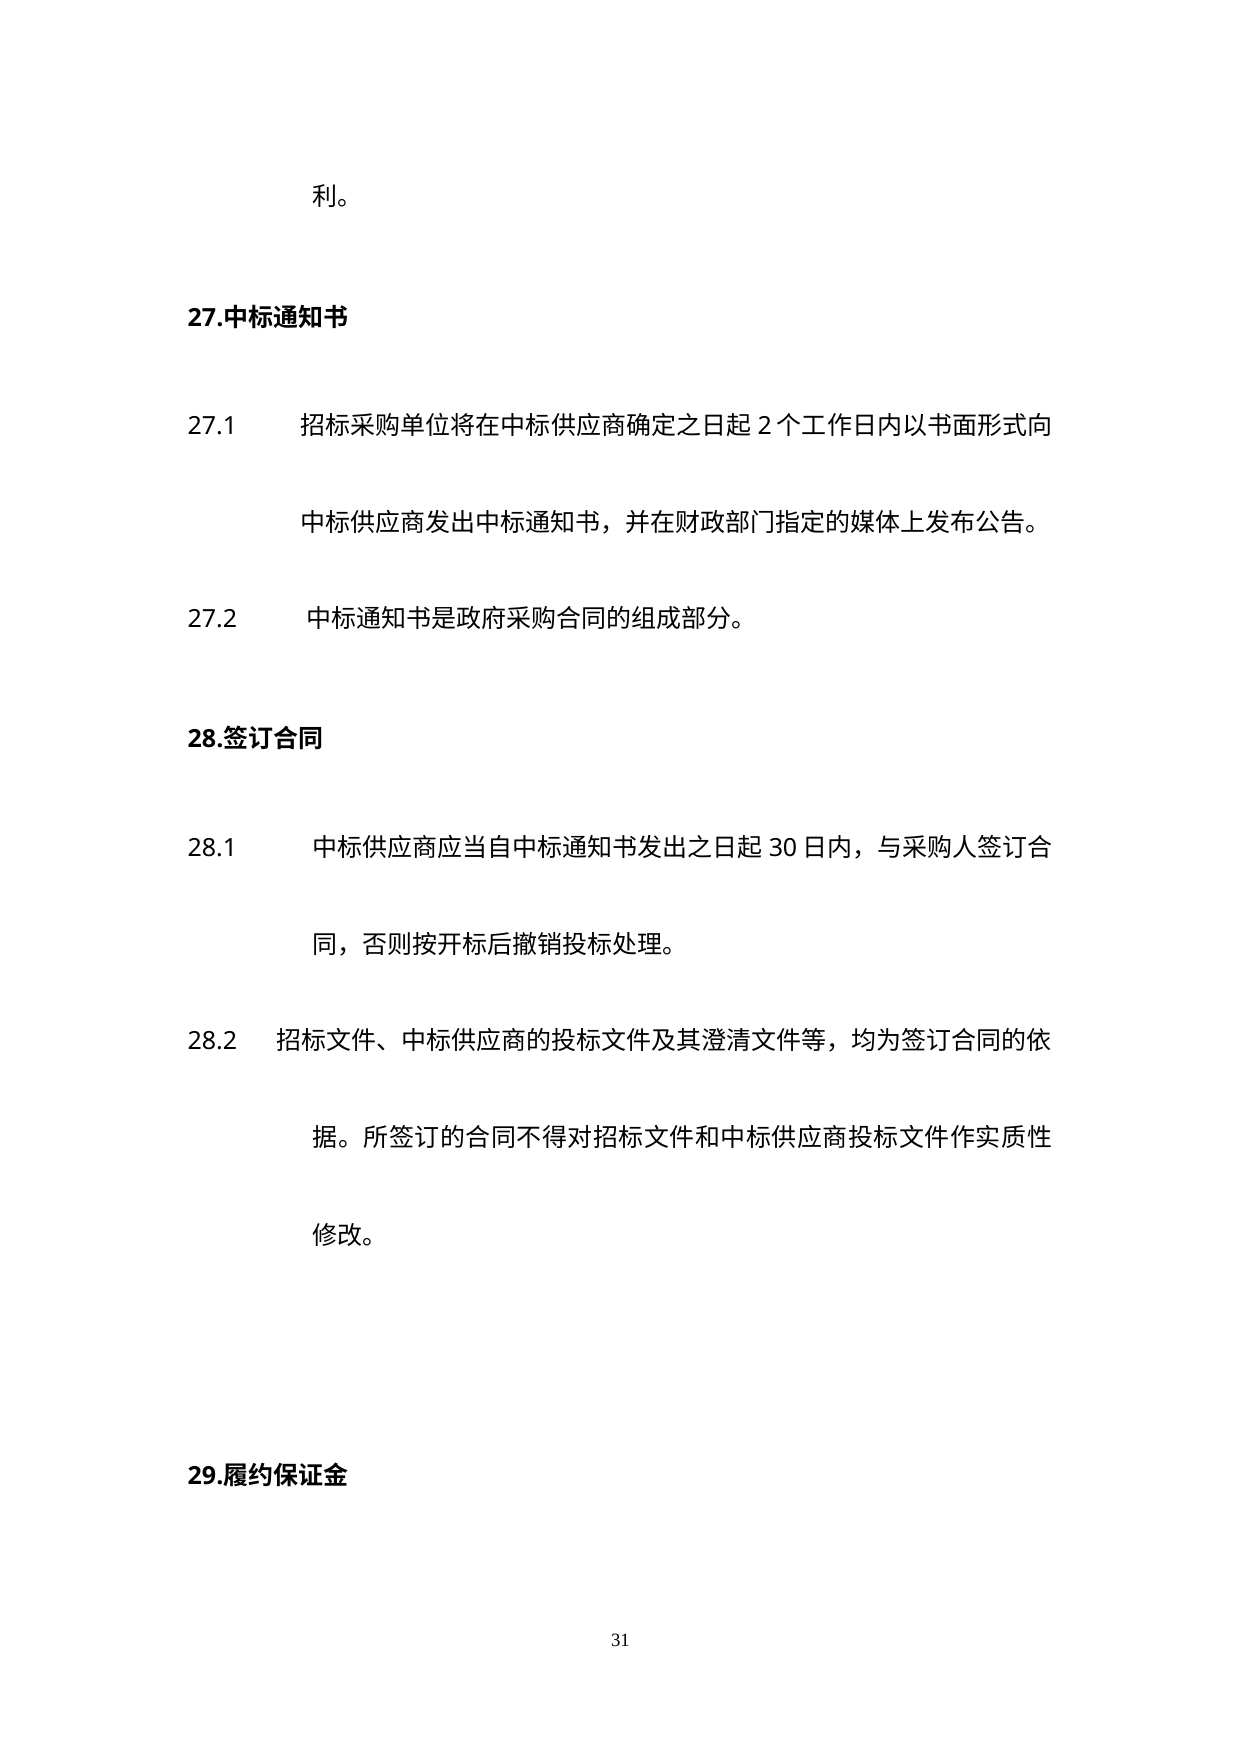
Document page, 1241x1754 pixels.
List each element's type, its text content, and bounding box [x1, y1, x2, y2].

text 28.1 中标供应商应当自中标通知书发出之日起30日内，与采购人签订合同，否则按开标后撤销投标处理。 [187, 813, 1053, 975]
text 28.2 招标文件、中标供应商的投标文件及其澄清文件等，均为签订合同的依据。所签订的合同不得对招标文件和中标供应商投标文件作实质性修改。 [187, 1006, 1053, 1266]
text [187, 162, 1053, 227]
text 27.1 招标采购单位将在中标供应商确定之日起2个工作日内以书面形式向中标供应商发出中标通知书，并在财政部门指定的媒体上发布公告。 [187, 391, 1053, 553]
text 29.履约保证金 [187, 1441, 1053, 1506]
text 27.中标通知书 [187, 283, 1053, 348]
text 28.签订合同 [187, 704, 1053, 769]
text 27.2 中标通知书是政府采购合同的组成部分。 [187, 584, 1053, 649]
